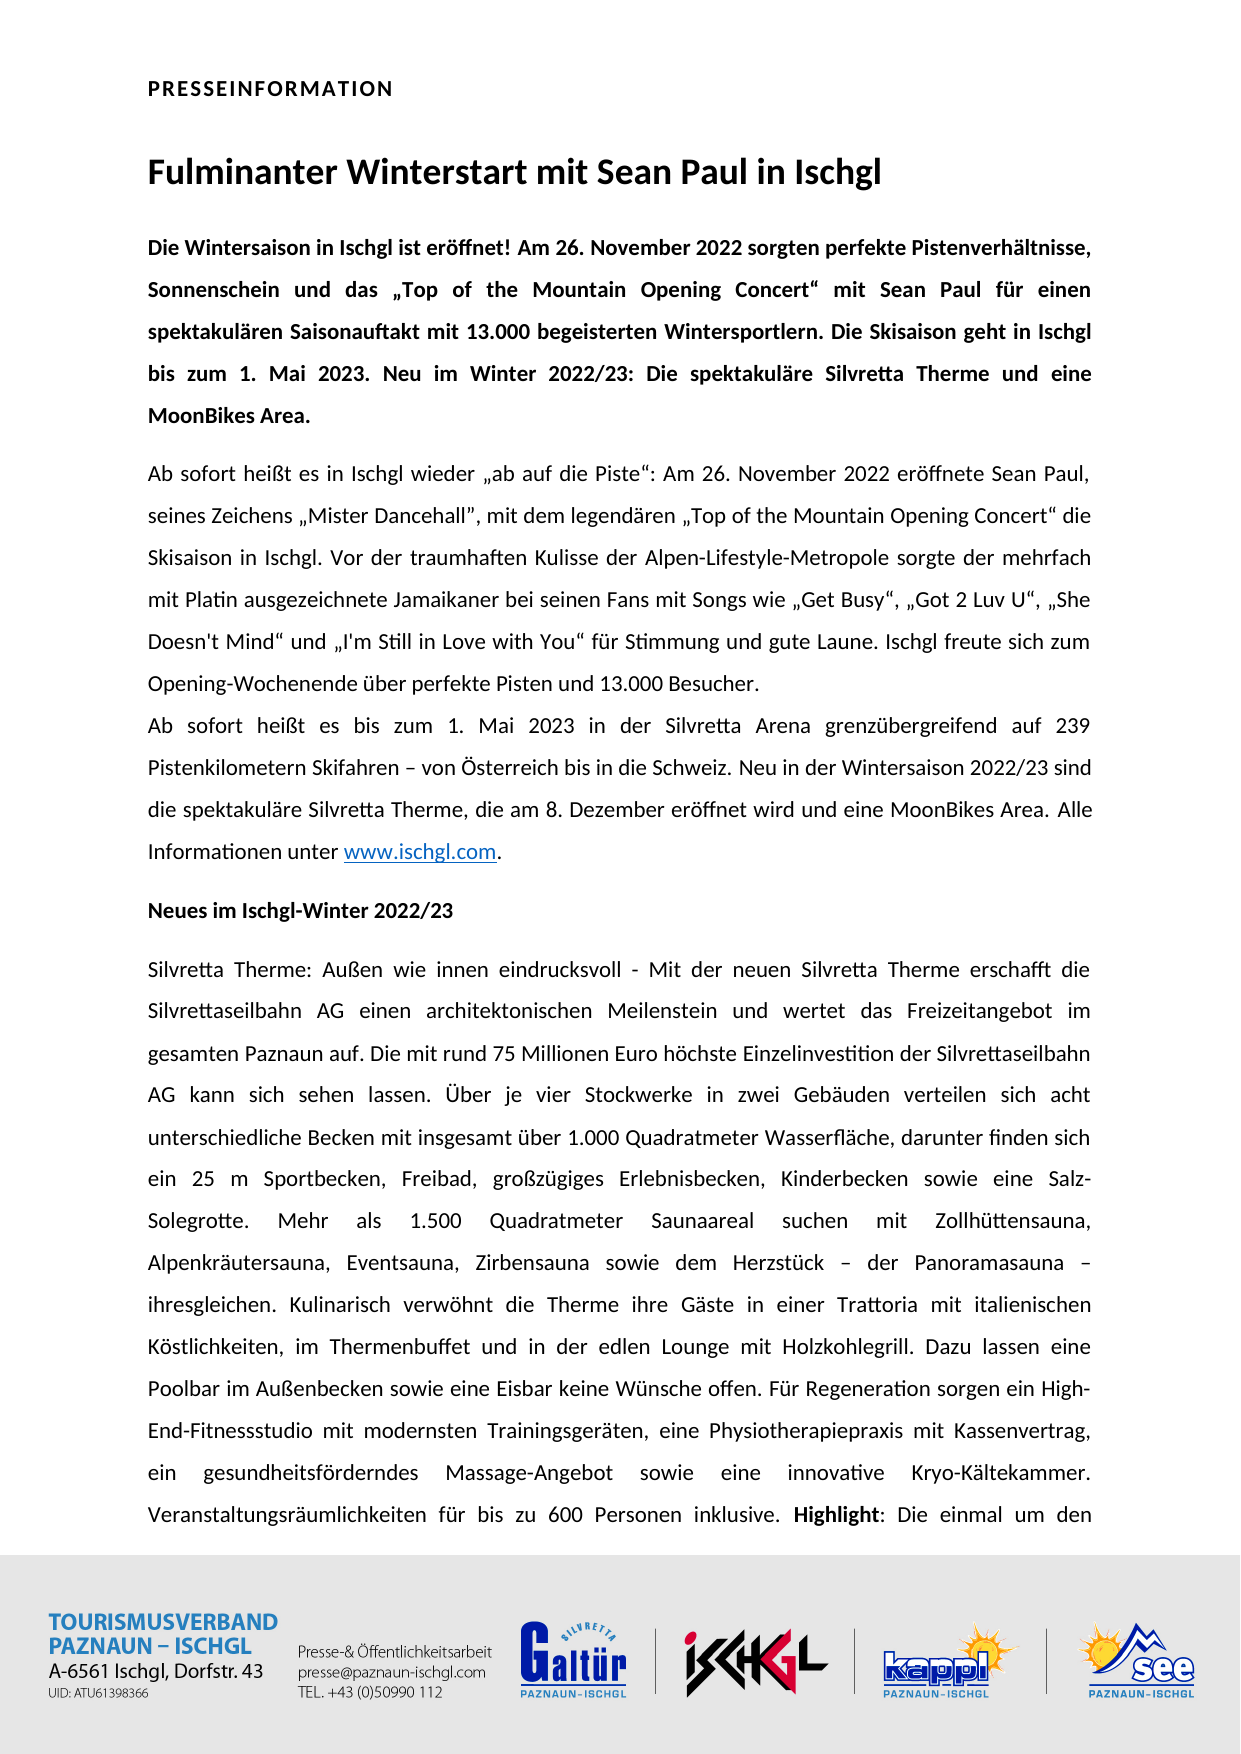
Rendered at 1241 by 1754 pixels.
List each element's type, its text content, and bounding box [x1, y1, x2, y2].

text Fulminanter Winterstart mit Sean Paul in Ischgl [148, 148, 1093, 193]
text Die Wintersaison in Ischgl ist eröffnet! Am 26. November 2022 sorgten perfekte Pistenverhältnisse, Sonnenschein und das „Top of the Mountain Opening Concert“ mit Sean Paul für einen spektakulären Saisonauftakt mit 13.000 begeisterten Wintersportlern. Die Skisaison geht in Ischgl bis zum 1. Mai 2023. Neu im Winter 2022/23: Die spektakuläre Silvretta Therme und eine MoonBikes Area. [148, 233, 1093, 429]
picture [0, 1555, 1241, 1754]
text Neues im Ischgl-Winter 2022/23 [148, 896, 1093, 924]
text Ab sofort heißt es bis zum 1. Mai 2023 in der Silvretta Arena grenzübergreifend auf 239 Pistenkilometern Skifahren – von Österreich bis in die Schweiz. Neu in der Wintersaison 2022/23 sind die spektakuläre Silvretta Therme, die am 8. Dezember eröffnet wird und eine MoonBikes Area. Alle Informationen unter www.ischgl.com. [148, 711, 1093, 865]
text Ab sofort heißt es in Ischgl wieder „ab auf die Piste“: Am 26. November 2022 eröffnete Sean Paul, seines Zeichens „Mister Dancehall”, mit dem legendären „Top of the Mountain Opening Concert“ die Skisaison in Ischgl. Vor der traumhaften Kulisse der Alpen-Lifestyle-Metropole sorgte der mehrfach mit Platin ausgezeichnete Jamaikaner bei seinen Fans mit Songs wie „Get Busy“, „Got 2 Luv U“, „She Doesn't Mind“ und „I'm Still in Love with You“ für Stimmung und gute Laune. Ischgl freute sich zum Opening-Wochenende über perfekte Pisten und 13.000 Besucher. [148, 459, 1093, 697]
